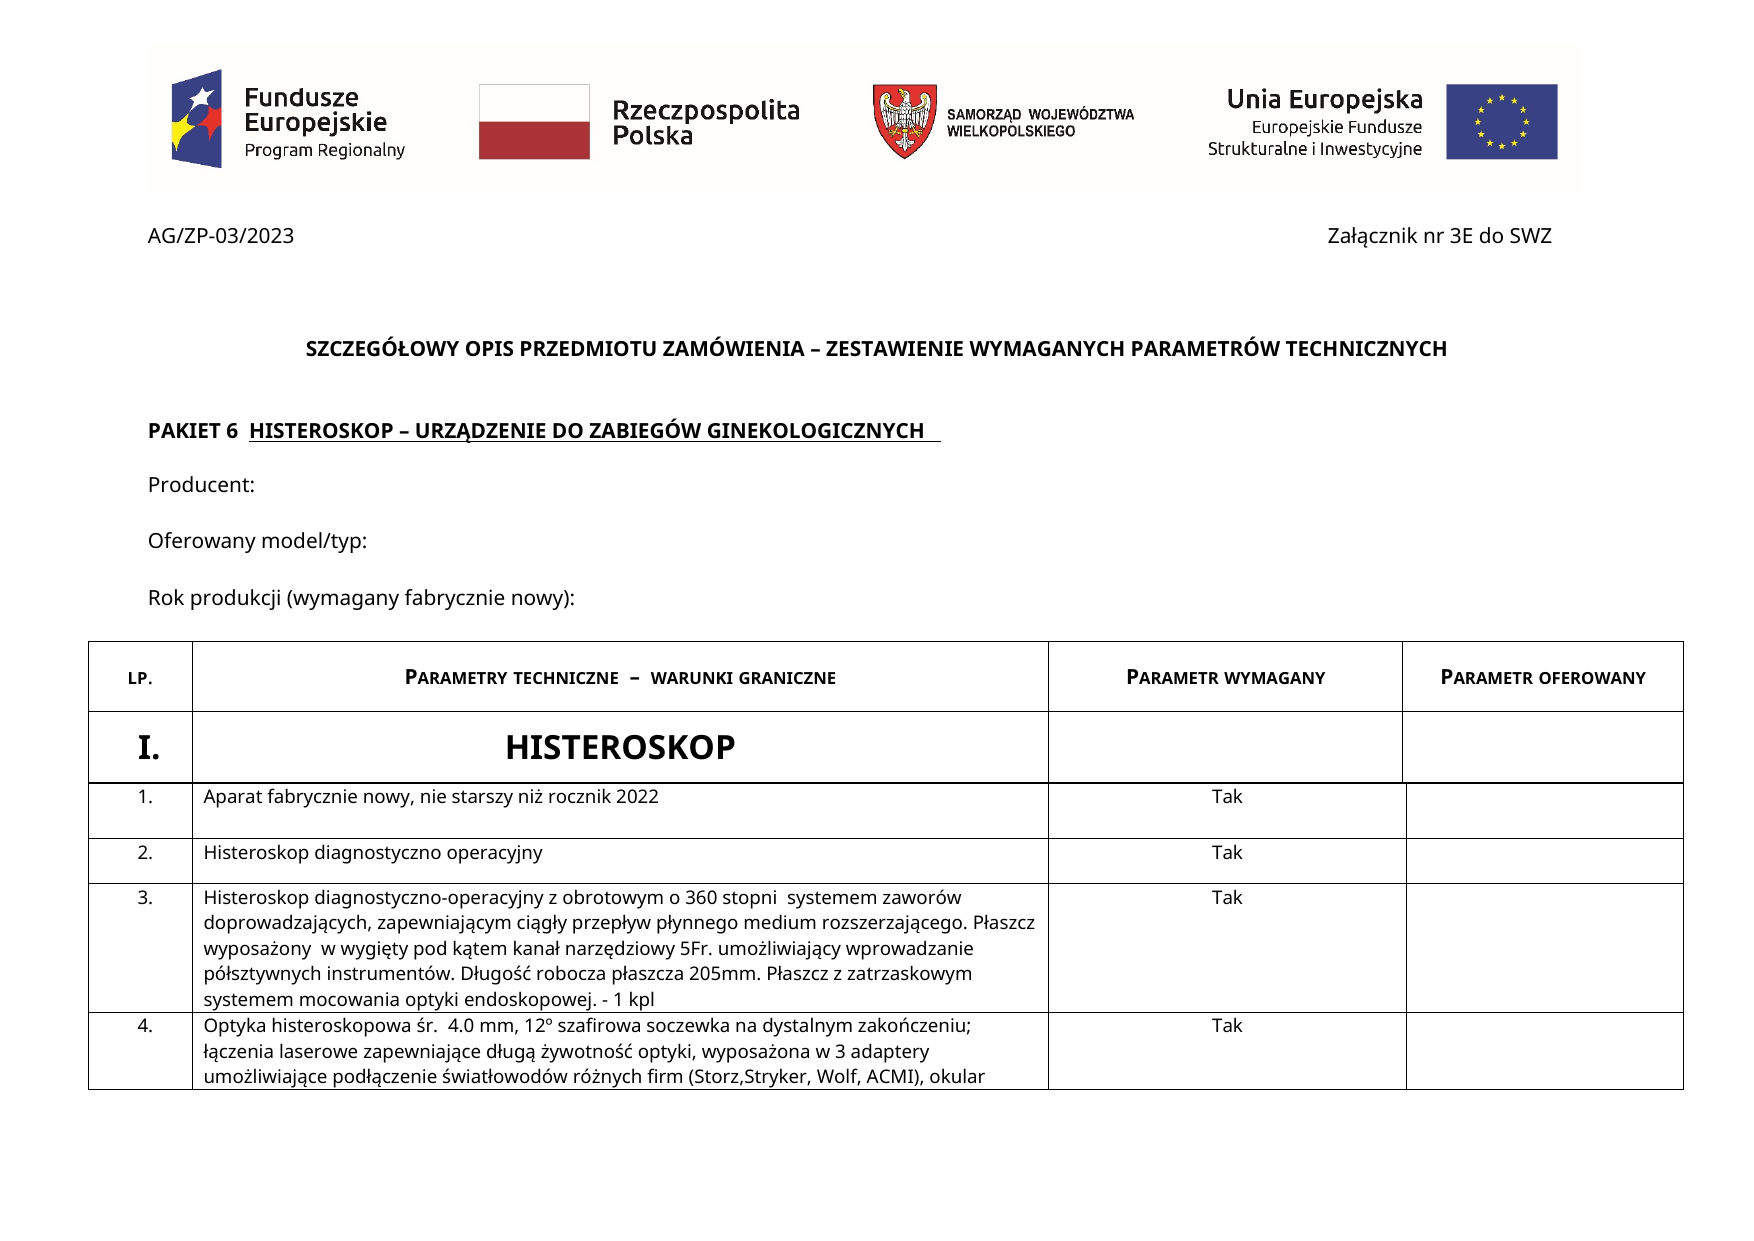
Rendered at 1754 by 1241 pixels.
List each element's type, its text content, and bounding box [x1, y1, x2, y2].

table_header lp. [89, 642, 192, 711]
table_cell [89, 884, 192, 1012]
table_cell Tak [1049, 1013, 1406, 1089]
table_header Parametr oferowany [1403, 642, 1683, 711]
table_cell [89, 839, 192, 883]
text Rok produkcji (wymagany fabrycznie nowy): [148, 583, 1606, 612]
table_cell [89, 1013, 192, 1089]
table_header Tak [1049, 784, 1406, 838]
table_cell [1407, 1013, 1683, 1089]
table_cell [193, 1013, 1048, 1089]
table_cell [1049, 712, 1402, 782]
text AG/ZP-03/2023 Załącznik nr 3E do SWZ [148, 221, 1606, 249]
table_header Parametry techniczne – warunki graniczne [193, 642, 1048, 711]
table_cell [1403, 712, 1683, 782]
text SZCZEGÓŁOWY OPIS PRZEDMIOTU ZAMÓWIENIA – ZESTAWIENIE WYMAGANYCH PARAMETRÓW TECHNICZNYCH [148, 334, 1606, 363]
text Oferowany model/typ: [148, 527, 1606, 555]
table_cell Tak [1049, 884, 1406, 1012]
table_header [1407, 784, 1683, 838]
table_cell [1407, 839, 1683, 883]
table_cell HISTEROSKOP [193, 712, 1048, 782]
text PAKIET 6 HISTEROSKOP – URZĄDZENIE DO ZABIEGÓW GINEKOLOGICZNYCH [148, 416, 1606, 445]
table_cell Histeroskop diagnostyczno-operacyjny z obrotowym o 360 stopni systemem zaworów doprowadzających, zapewniającym ciągły przepływ płynnego medium rozszerzającego. Płaszcz wyposażony w wygięty pod kątem kanał narzędziowy 5Fr. umożliwiający wprowadzanie półsztywnych instrumentów. Długość robocza płaszcza 205mm. Płaszcz z zatrzaskowym systemem mocowania optyki endoskopowej. - 1 kpl [193, 884, 1048, 1012]
picture [147, 44, 1582, 193]
text Producent: [148, 470, 1606, 498]
table_cell [1407, 884, 1683, 1012]
table_header Aparat fabrycznie nowy, nie starszy niż rocznik 2022 [193, 784, 1048, 838]
table_cell [89, 712, 192, 782]
table_cell Histeroskop diagnostyczno operacyjny [193, 839, 1048, 883]
table_header [89, 784, 192, 838]
table_header Parametr wymagany [1049, 642, 1402, 711]
table_cell Tak [1049, 839, 1406, 883]
